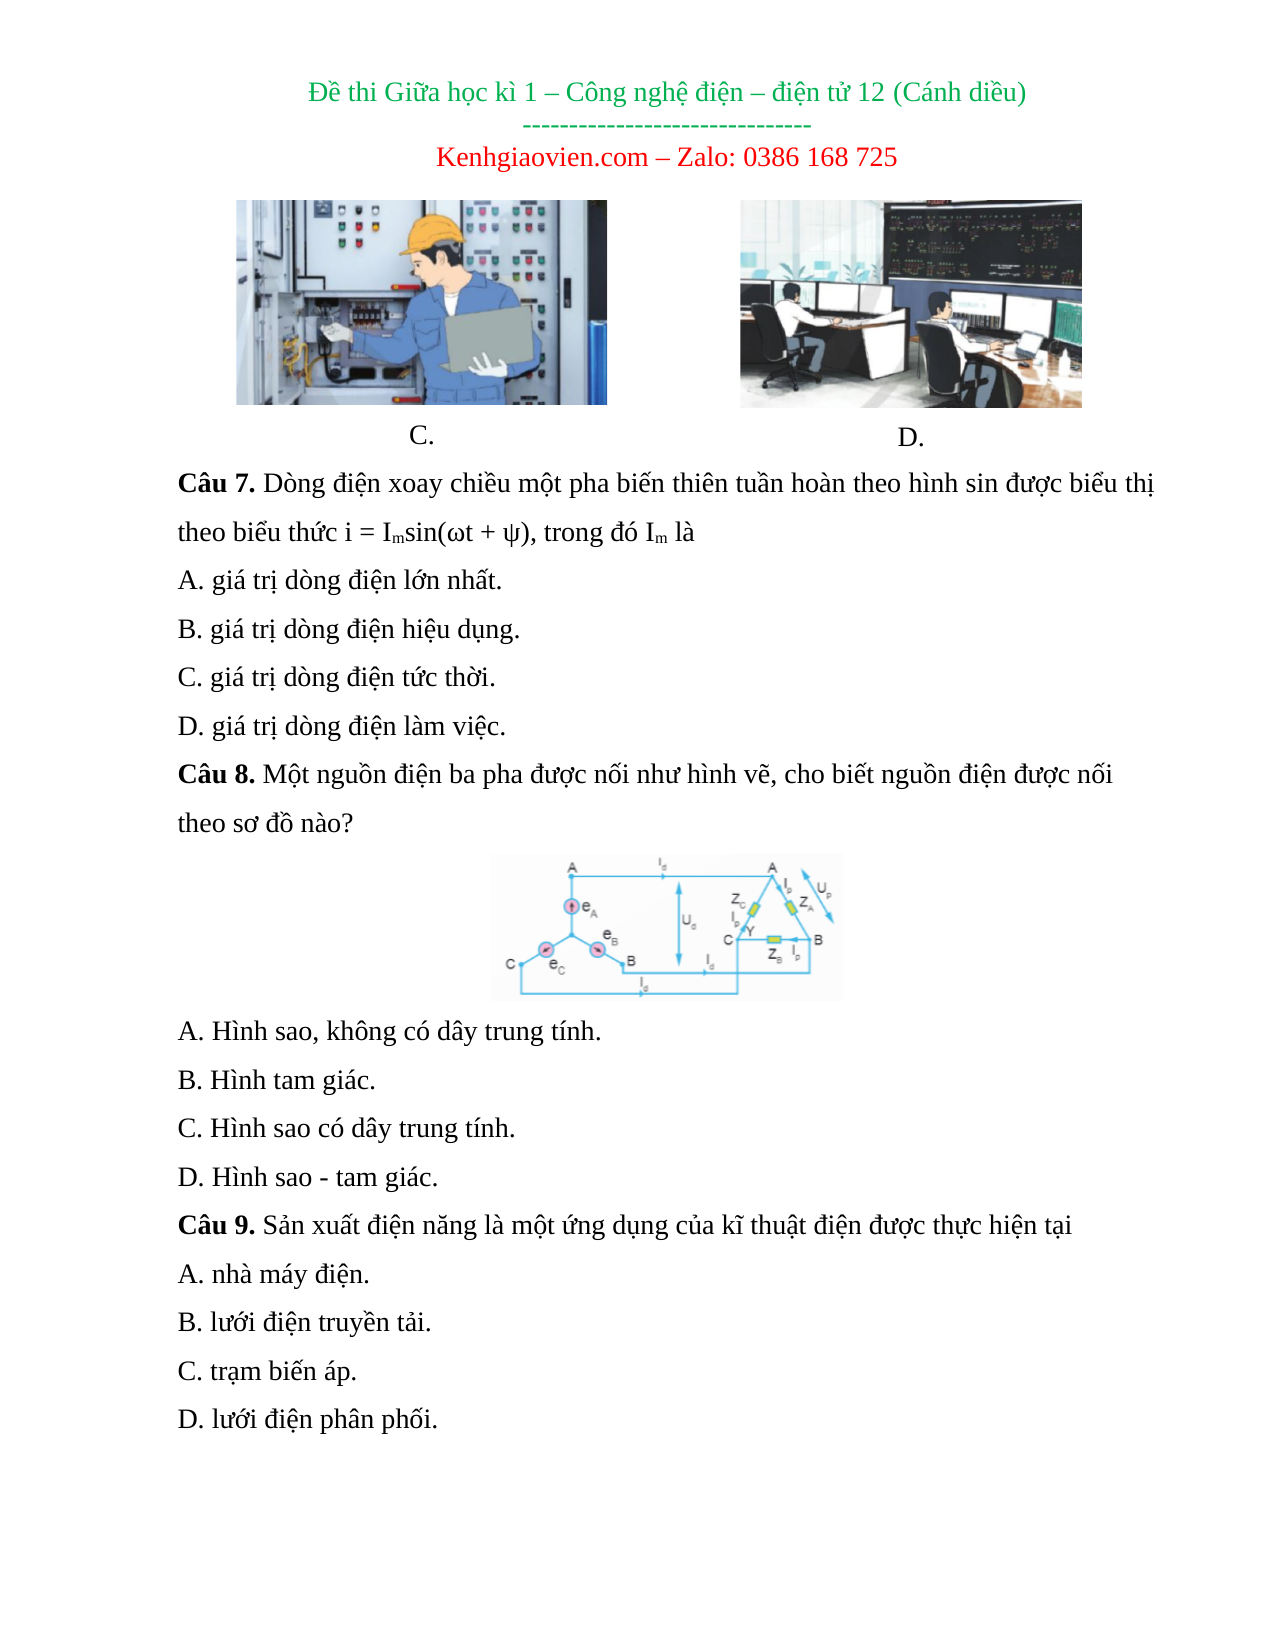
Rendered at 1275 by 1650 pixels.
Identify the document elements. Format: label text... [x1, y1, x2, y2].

text A. nhà máy điện. [177, 1257, 1157, 1289]
table_cell C. [177, 200, 666, 466]
picture [490, 854, 844, 1001]
text D. giá trị dòng điện làm việc. [177, 709, 1157, 741]
text A. Hình sao, không có dây trung tính. [177, 1014, 1157, 1047]
text D. lưới điện phân phối. [177, 1402, 1157, 1435]
text Câu 9. Sản xuất điện năng là một ứng dụng của kĩ thuật điện được thực hiện tại [177, 1208, 1157, 1241]
text Câu 8. Một nguồn điện ba pha được nối như hình vẽ, cho biết nguồn điện được nối theo sơ đồ nào? [177, 757, 1157, 838]
table_cell D. [666, 200, 1156, 466]
text C. Hình sao có dây trung tính. [177, 1111, 1157, 1144]
text B. lưới điện truyền tải. [177, 1305, 1157, 1338]
text A. giá trị dòng điện lớn nhất. [177, 563, 1157, 596]
picture [740, 200, 1082, 408]
text C. trạm biến áp. [177, 1354, 1157, 1386]
text C. giá trị dòng điện tức thời. [177, 660, 1157, 693]
picture [236, 200, 608, 405]
text Câu 7. Dòng điện xoay chiều một pha biến thiên tuần hoàn theo hình sin được biểu thị theo biểu thức i = Imsin(ωt + ψ), trong đó Im là [177, 466, 1157, 547]
text D. Hình sao - tam giác. [177, 1160, 1157, 1192]
text B. giá trị dòng điện hiệu dụng. [177, 612, 1157, 644]
text B. Hình tam giác. [177, 1063, 1157, 1095]
